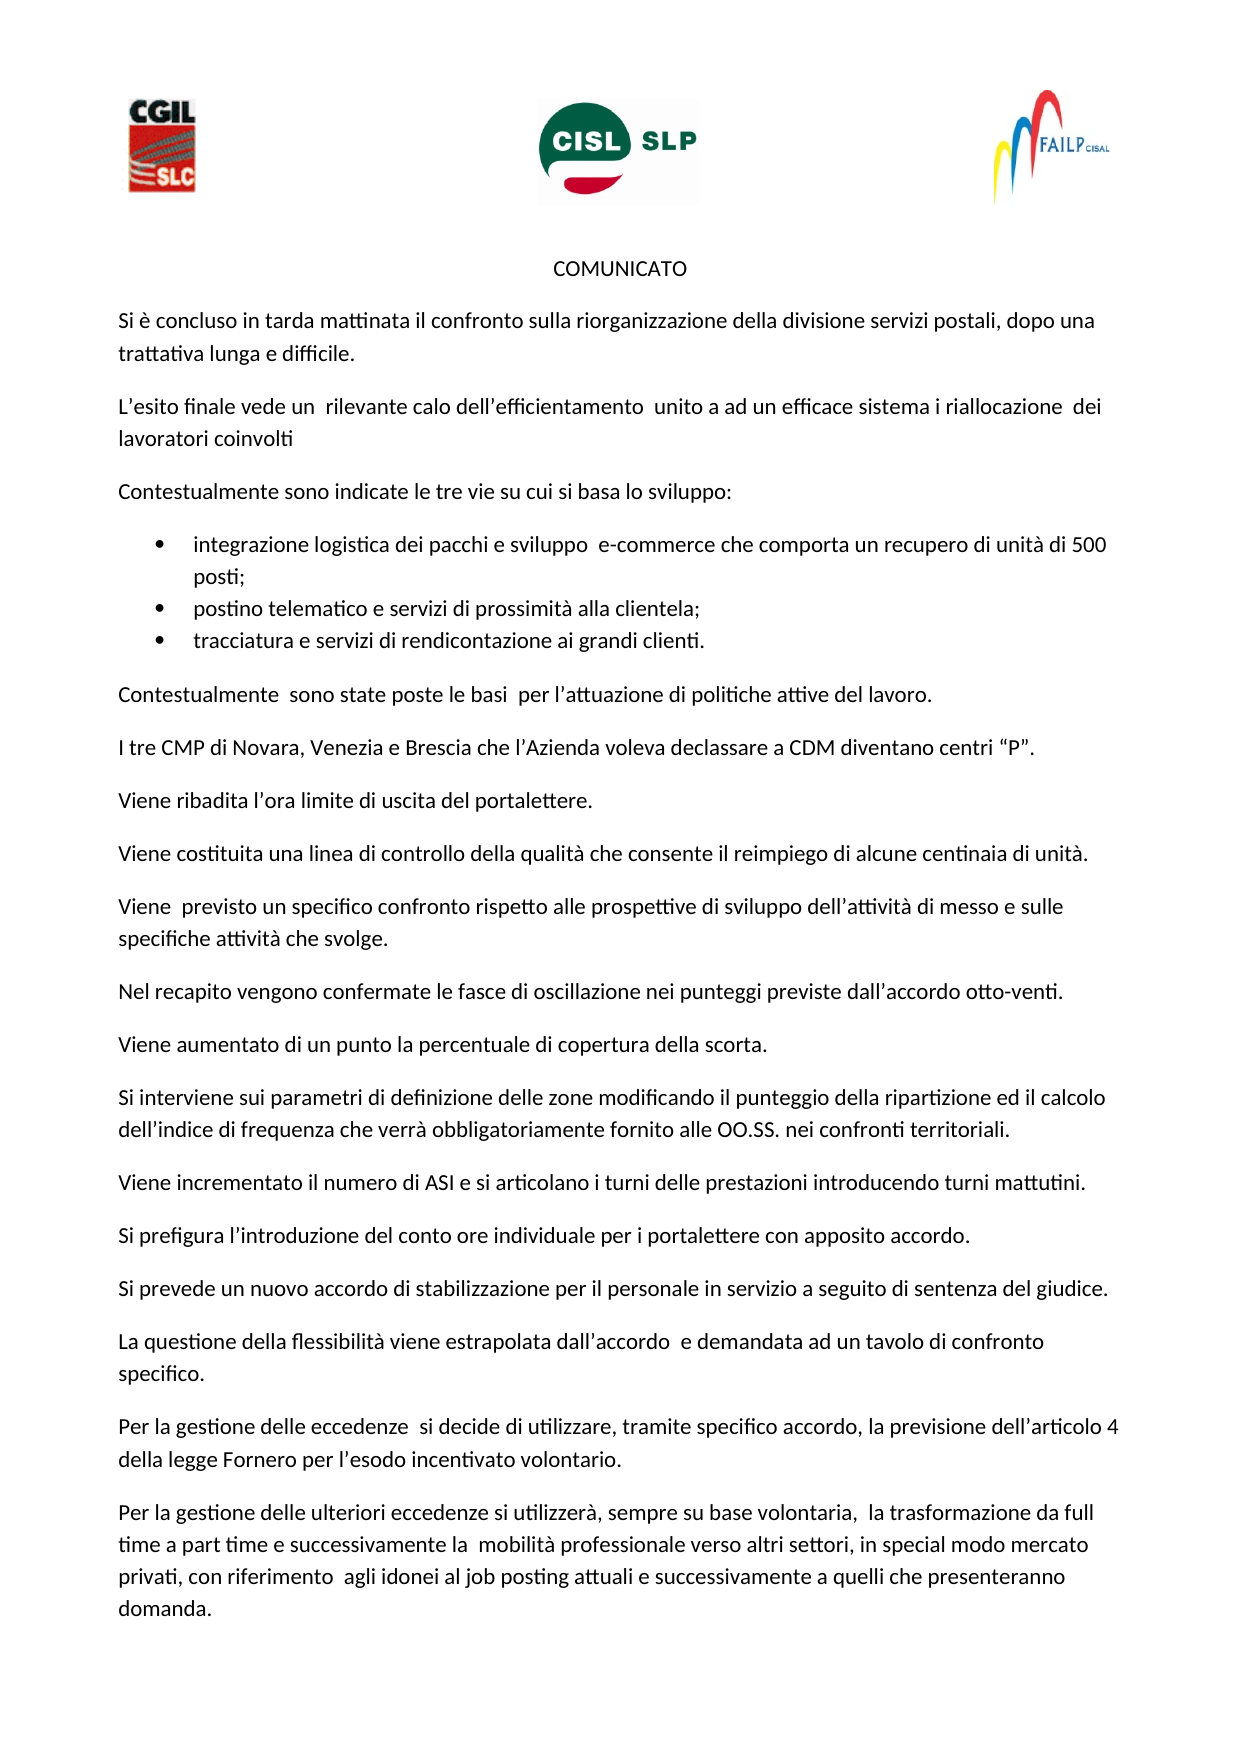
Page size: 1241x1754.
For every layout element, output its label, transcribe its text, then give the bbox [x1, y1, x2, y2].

list integrazione logistica dei pacchi e sviluppo e-commerce che comporta un recupero di unità di 500 posti; [156, 530, 1122, 590]
text Si prevede un nuovo accordo di stabilizzazione per il personale in servizio a seguito di sentenza del giudice. [118, 1274, 1122, 1302]
text La questione della flessibilità viene estrapolata dall’accordo e demandata ad un tavolo di confronto specifico. [118, 1327, 1122, 1387]
text Viene aumentato di un punto la percentuale di copertura della scorta. [118, 1030, 1122, 1058]
text Nel recapito vengono confermate le fasce di oscillazione nei punteggi previste dall’accordo otto-venti. [118, 977, 1122, 1005]
text L’esito finale vede un rilevante calo dell’efficientamento unito a ad un efficace sistema i riallocazione dei lavoratori coinvolti [118, 392, 1122, 452]
text Si prefigura l’introduzione del conto ore individuale per i portalettere con apposito accordo. [118, 1221, 1122, 1249]
text Viene costituita una linea di controllo della qualità che consente il reimpiego di alcune centinaia di unità. [118, 839, 1122, 867]
text Si interviene sui parametri di definizione delle zone modificando il punteggio della ripartizione ed il calcolo dell’indice di frequenza che verrà obbligatoriamente fornito alle OO.SS. nei confronti territoriali. [118, 1083, 1122, 1143]
text Per la gestione delle eccedenze si decide di utilizzare, tramite specifico accordo, la previsione dell’articolo 4 della legge Fornero per l’esodo incentivato volontario. [118, 1412, 1122, 1473]
picture [993, 90, 1110, 206]
picture [536, 99, 700, 206]
text Per la gestione delle ulteriori eccedenze si utilizzerà, sempre su base volontaria, la trasformazione da full time a part time e successivamente la mobilità professionale verso altri settori, in special modo mercato privati, con riferimento agli idonei al job posting attuali e successivamente a quelli che presenteranno domanda. [118, 1498, 1122, 1622]
picture [101, 53, 197, 194]
list postino telematico e servizi di prossimità alla clientela; [156, 594, 1122, 622]
text COMUNICATO [118, 254, 1122, 282]
text Si è concluso in tarda mattinata il confronto sulla riorganizzazione della divisione servizi postali, dopo una trattativa lunga e difficile. [118, 307, 1122, 367]
text I tre CMP di Novara, Venezia e Brescia che l’Azienda voleva declassare a CDM diventano centri “P”. [118, 733, 1122, 761]
text Viene incrementato il numero di ASI e si articolano i turni delle prestazioni introducendo turni mattutini. [118, 1168, 1122, 1196]
text Viene ribadita l’ora limite di uscita del portalettere. [118, 786, 1122, 814]
text Contestualmente sono state poste le basi per l’attuazione di politiche attive del lavoro. [118, 680, 1122, 708]
list tracciatura e servizi di rendicontazione ai grandi clienti. [156, 627, 1122, 655]
text Viene previsto un specifico confronto rispetto alle prospettive di sviluppo dell’attività di messo e sulle specifiche attività che svolge. [118, 892, 1122, 952]
text Contestualmente sono indicate le tre vie su cui si basa lo sviluppo: [118, 477, 1122, 505]
